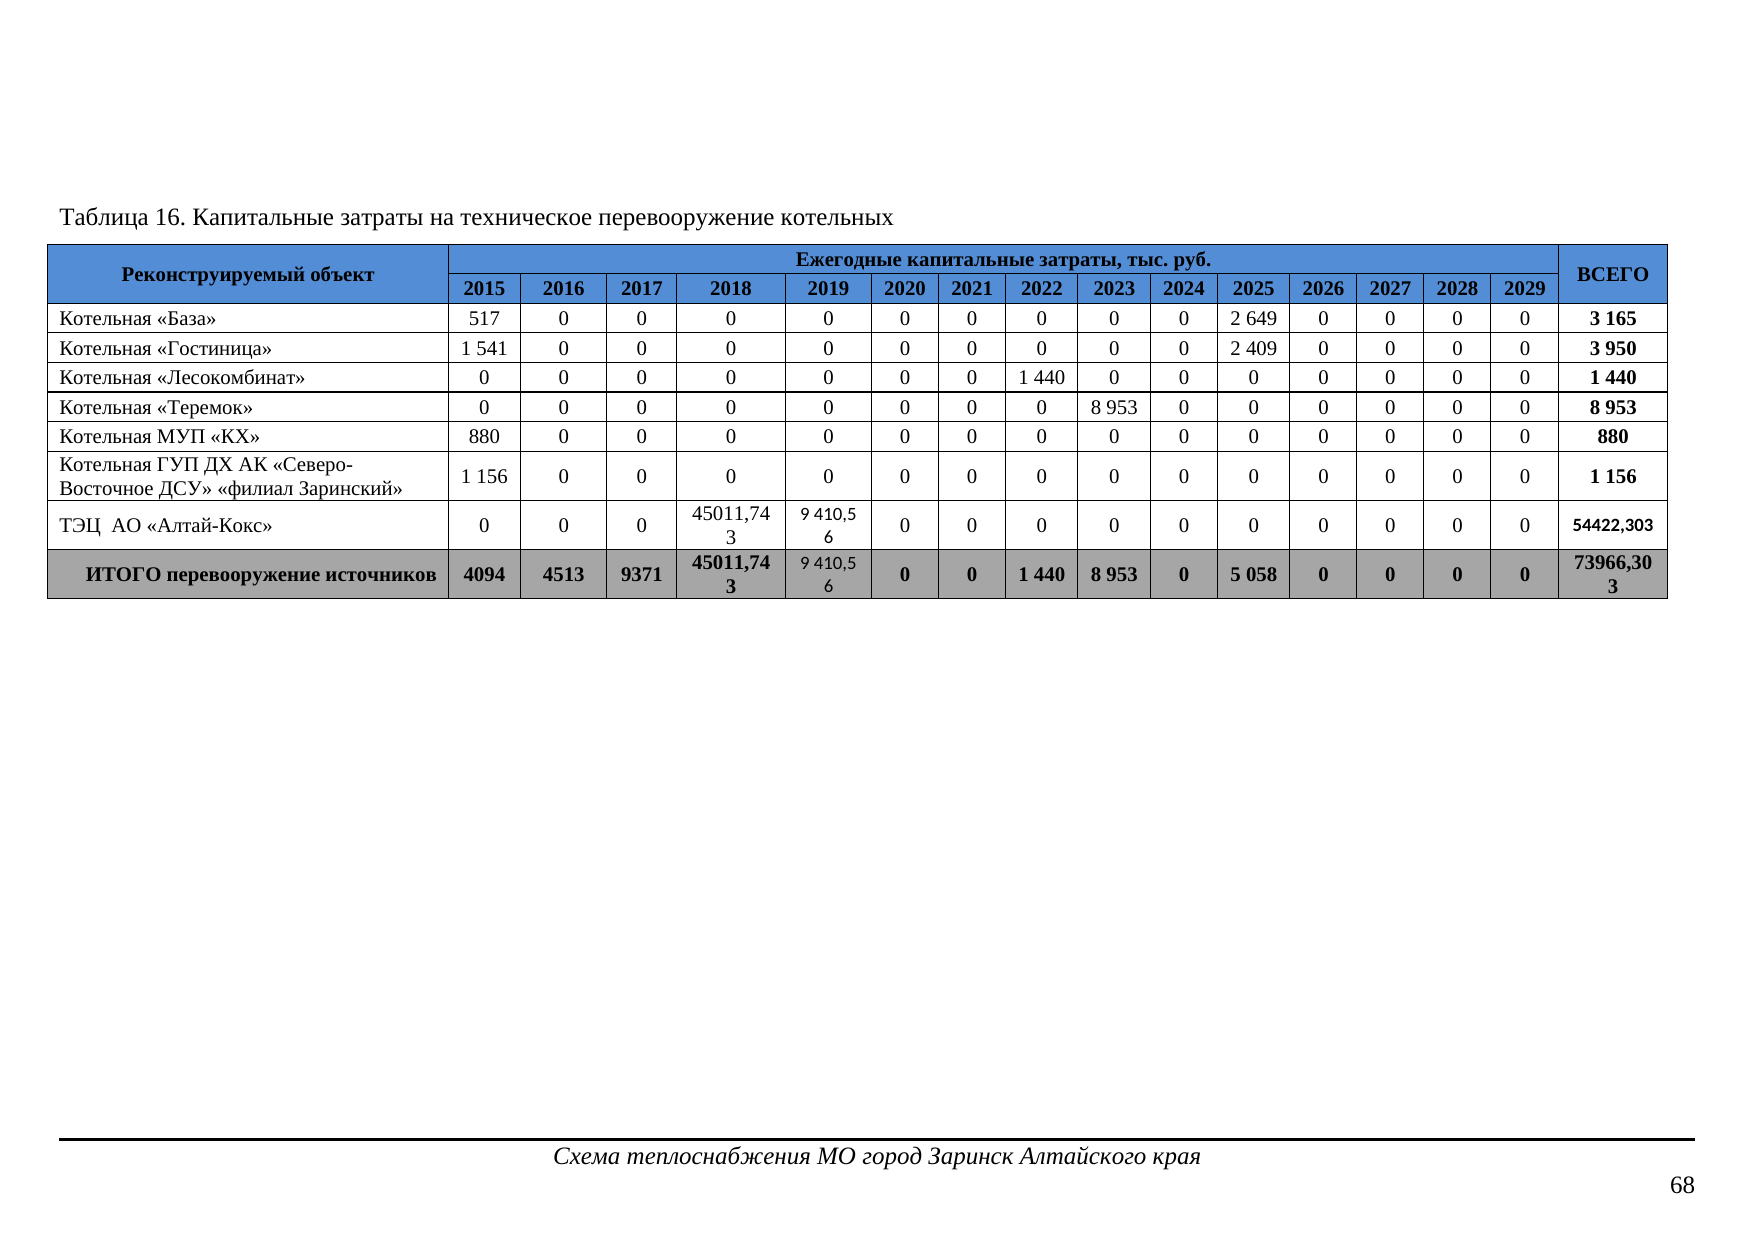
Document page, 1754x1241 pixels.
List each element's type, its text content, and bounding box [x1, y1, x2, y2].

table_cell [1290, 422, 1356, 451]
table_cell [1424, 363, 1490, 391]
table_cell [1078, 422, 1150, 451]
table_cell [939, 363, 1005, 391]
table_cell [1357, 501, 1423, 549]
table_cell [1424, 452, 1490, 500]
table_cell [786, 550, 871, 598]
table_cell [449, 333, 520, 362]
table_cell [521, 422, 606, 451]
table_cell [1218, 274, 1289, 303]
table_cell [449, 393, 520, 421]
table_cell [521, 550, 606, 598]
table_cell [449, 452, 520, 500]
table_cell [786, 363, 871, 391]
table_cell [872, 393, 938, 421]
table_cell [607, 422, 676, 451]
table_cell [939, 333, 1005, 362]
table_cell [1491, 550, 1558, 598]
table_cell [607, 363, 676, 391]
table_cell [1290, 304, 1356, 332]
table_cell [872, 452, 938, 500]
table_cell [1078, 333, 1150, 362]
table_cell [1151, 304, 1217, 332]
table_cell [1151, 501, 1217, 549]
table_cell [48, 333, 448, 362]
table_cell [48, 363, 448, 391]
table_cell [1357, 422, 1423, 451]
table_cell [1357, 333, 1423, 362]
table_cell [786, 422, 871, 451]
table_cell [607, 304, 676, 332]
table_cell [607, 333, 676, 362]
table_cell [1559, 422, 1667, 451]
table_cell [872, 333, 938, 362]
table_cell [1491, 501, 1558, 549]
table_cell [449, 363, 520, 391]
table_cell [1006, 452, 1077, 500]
text Таблица 16. Капитальные затраты на техническое перевооружение котельных [59, 202, 1695, 231]
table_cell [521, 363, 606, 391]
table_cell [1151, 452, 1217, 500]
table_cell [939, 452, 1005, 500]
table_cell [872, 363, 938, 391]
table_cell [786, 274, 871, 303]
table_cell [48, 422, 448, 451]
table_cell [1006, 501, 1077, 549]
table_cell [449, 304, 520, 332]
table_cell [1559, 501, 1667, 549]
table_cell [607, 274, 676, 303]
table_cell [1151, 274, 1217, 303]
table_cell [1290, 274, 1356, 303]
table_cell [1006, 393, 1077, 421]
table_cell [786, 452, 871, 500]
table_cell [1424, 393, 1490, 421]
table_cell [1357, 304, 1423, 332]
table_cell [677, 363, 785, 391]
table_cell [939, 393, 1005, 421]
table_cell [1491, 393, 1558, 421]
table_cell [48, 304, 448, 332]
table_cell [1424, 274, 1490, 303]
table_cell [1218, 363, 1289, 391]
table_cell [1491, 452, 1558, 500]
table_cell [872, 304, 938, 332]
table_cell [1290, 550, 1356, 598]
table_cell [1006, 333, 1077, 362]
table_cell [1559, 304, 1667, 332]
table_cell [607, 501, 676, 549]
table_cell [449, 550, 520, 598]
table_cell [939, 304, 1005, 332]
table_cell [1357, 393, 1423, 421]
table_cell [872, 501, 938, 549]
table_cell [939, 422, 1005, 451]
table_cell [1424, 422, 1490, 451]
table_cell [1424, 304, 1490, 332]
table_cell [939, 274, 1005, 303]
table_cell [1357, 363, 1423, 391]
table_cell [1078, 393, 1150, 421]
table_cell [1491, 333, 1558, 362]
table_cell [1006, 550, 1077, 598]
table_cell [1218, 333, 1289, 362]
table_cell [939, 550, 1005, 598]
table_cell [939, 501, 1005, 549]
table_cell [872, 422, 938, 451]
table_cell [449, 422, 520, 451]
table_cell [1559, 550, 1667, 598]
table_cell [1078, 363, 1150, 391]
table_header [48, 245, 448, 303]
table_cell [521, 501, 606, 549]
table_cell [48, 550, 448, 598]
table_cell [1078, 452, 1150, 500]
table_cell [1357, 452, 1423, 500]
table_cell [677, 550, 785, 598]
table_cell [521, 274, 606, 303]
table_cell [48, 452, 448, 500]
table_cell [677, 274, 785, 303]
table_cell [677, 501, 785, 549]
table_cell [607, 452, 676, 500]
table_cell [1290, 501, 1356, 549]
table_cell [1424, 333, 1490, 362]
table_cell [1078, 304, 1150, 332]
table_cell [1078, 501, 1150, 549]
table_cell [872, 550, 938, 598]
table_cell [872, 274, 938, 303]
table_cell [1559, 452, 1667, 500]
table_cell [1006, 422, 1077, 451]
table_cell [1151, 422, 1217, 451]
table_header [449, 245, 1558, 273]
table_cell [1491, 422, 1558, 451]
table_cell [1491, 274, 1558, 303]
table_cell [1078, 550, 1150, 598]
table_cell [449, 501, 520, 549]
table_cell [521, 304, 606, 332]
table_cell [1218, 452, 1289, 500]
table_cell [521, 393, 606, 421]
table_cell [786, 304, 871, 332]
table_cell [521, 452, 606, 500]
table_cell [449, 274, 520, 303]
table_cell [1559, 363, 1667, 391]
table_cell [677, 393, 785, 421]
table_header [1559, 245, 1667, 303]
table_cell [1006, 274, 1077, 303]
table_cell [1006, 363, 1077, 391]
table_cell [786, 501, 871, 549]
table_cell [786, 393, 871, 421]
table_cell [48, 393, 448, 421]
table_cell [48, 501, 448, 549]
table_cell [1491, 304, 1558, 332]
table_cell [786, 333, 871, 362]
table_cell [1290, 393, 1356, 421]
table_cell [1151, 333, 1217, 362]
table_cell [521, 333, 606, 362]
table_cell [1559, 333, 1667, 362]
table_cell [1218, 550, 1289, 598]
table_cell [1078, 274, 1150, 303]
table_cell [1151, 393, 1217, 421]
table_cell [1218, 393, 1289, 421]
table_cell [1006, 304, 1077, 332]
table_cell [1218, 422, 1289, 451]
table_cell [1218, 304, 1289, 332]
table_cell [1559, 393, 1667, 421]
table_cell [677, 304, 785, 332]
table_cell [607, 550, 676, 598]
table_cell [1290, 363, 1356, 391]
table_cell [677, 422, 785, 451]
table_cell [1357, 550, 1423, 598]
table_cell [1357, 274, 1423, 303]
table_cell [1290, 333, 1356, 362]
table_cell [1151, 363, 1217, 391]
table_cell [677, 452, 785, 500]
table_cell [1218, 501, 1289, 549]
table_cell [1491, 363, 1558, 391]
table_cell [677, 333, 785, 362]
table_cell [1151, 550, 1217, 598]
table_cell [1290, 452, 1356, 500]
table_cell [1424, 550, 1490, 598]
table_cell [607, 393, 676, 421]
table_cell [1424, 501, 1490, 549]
